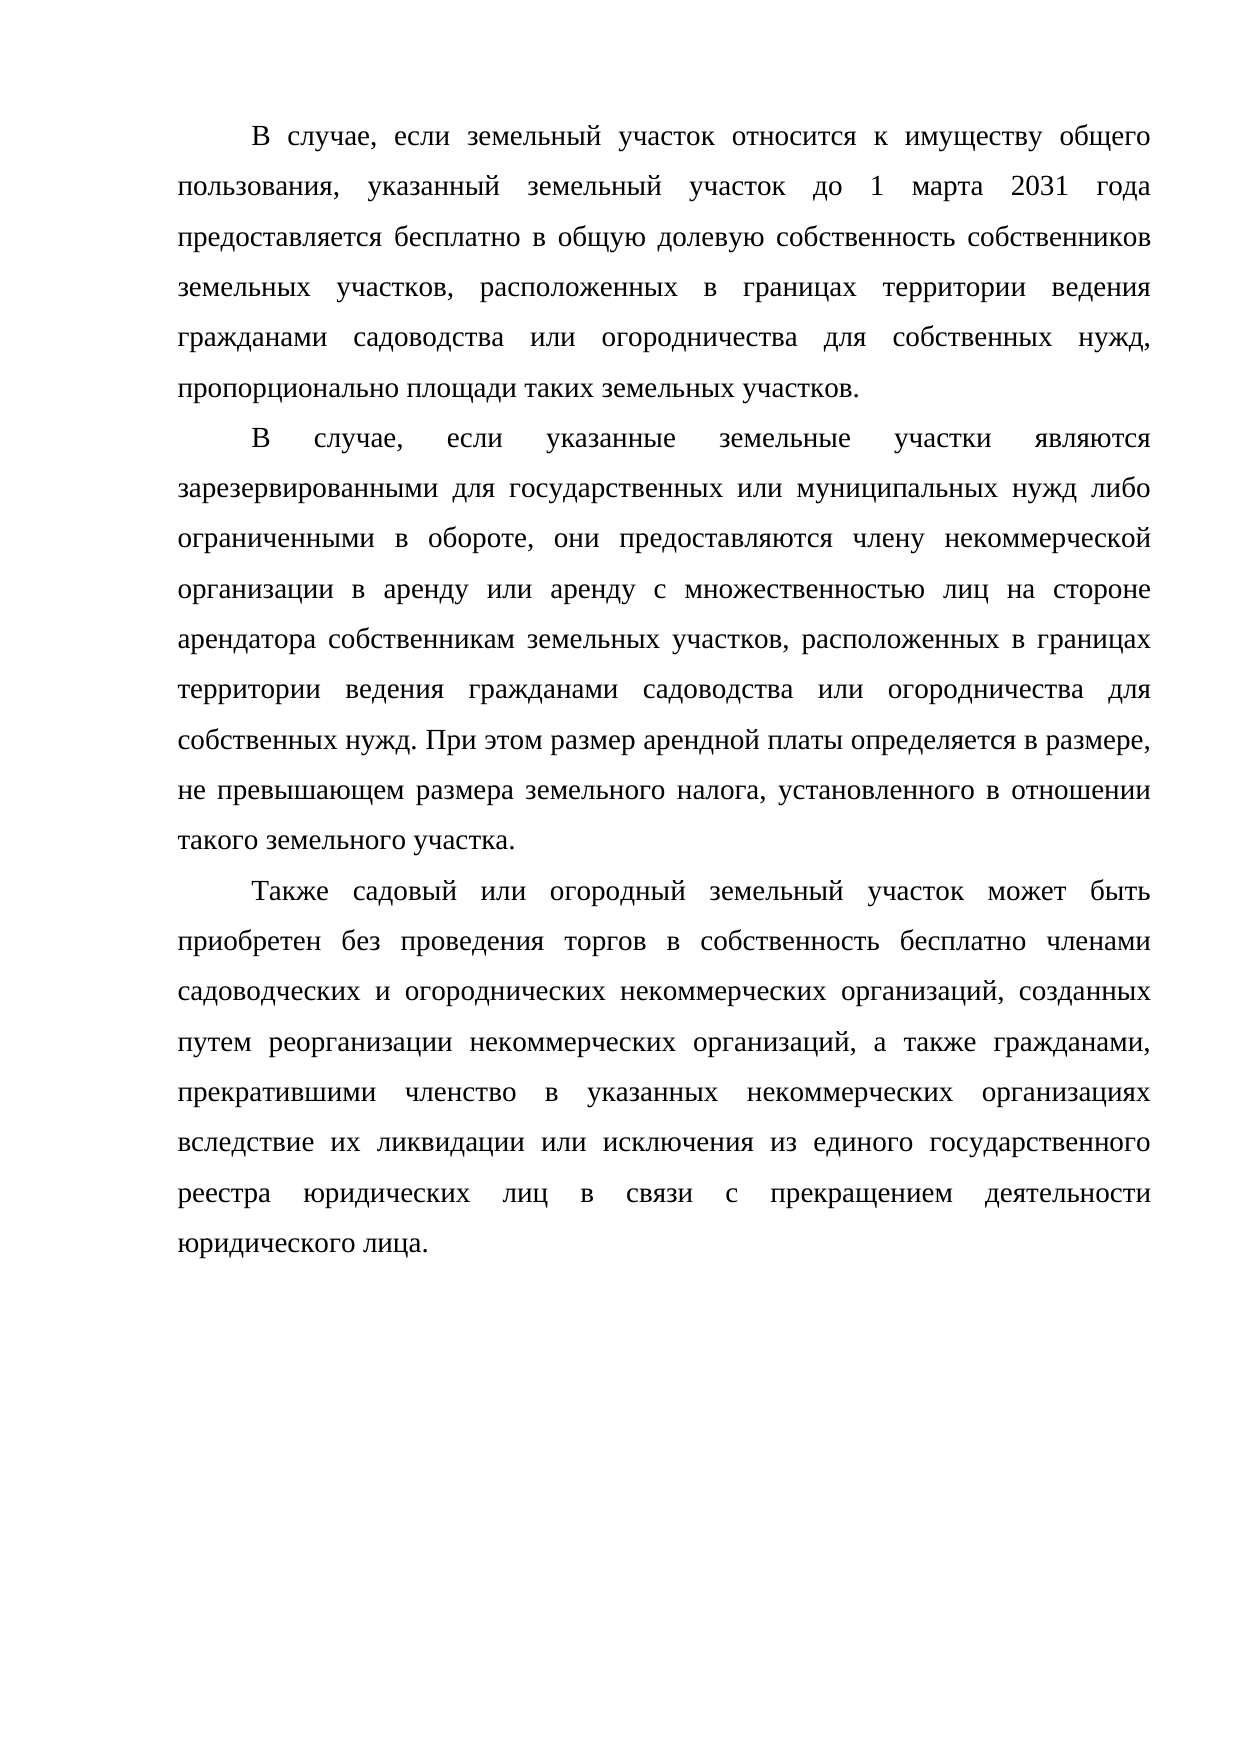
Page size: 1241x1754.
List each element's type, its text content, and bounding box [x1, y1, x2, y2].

text В случае, если земельный участок относится к имуществу общего пользования, указанный земельный участок до 1 марта 2031 года предоставляется бесплатно в общую долевую собственность собственников земельных участков, расположенных в границах территории ведения гражданами садоводства или огородничества для собственных нужд, пропорционально площади таких земельных участков. [177, 118, 1152, 403]
text В случае, если указанные земельные участки являются зарезервированными для государственных или муниципальных нужд либо ограниченными в обороте, они предоставляются члену некоммерческой организации в аренду или аренду с множественностью лиц на стороне арендатора собственникам земельных участков, расположенных в границах территории ведения гражданами садоводства или огородничества для собственных нужд. При этом размер арендной платы определяется в размере, не превышающем размера земельного налога, установленного в отношении такого земельного участка. [177, 420, 1152, 856]
text Также садовый или огородный земельный участок может быть приобретен без проведения торгов в собственность бесплатно членами садоводческих и огороднических некоммерческих организаций, созданных путем реорганизации некоммерческих организаций, а также гражданами, прекратившими членство в указанных некоммерческих организациях вследствие их ликвидации или исключения из единого государственного реестра юридических лиц в связи с прекращением деятельности юридического лица. [177, 873, 1152, 1258]
